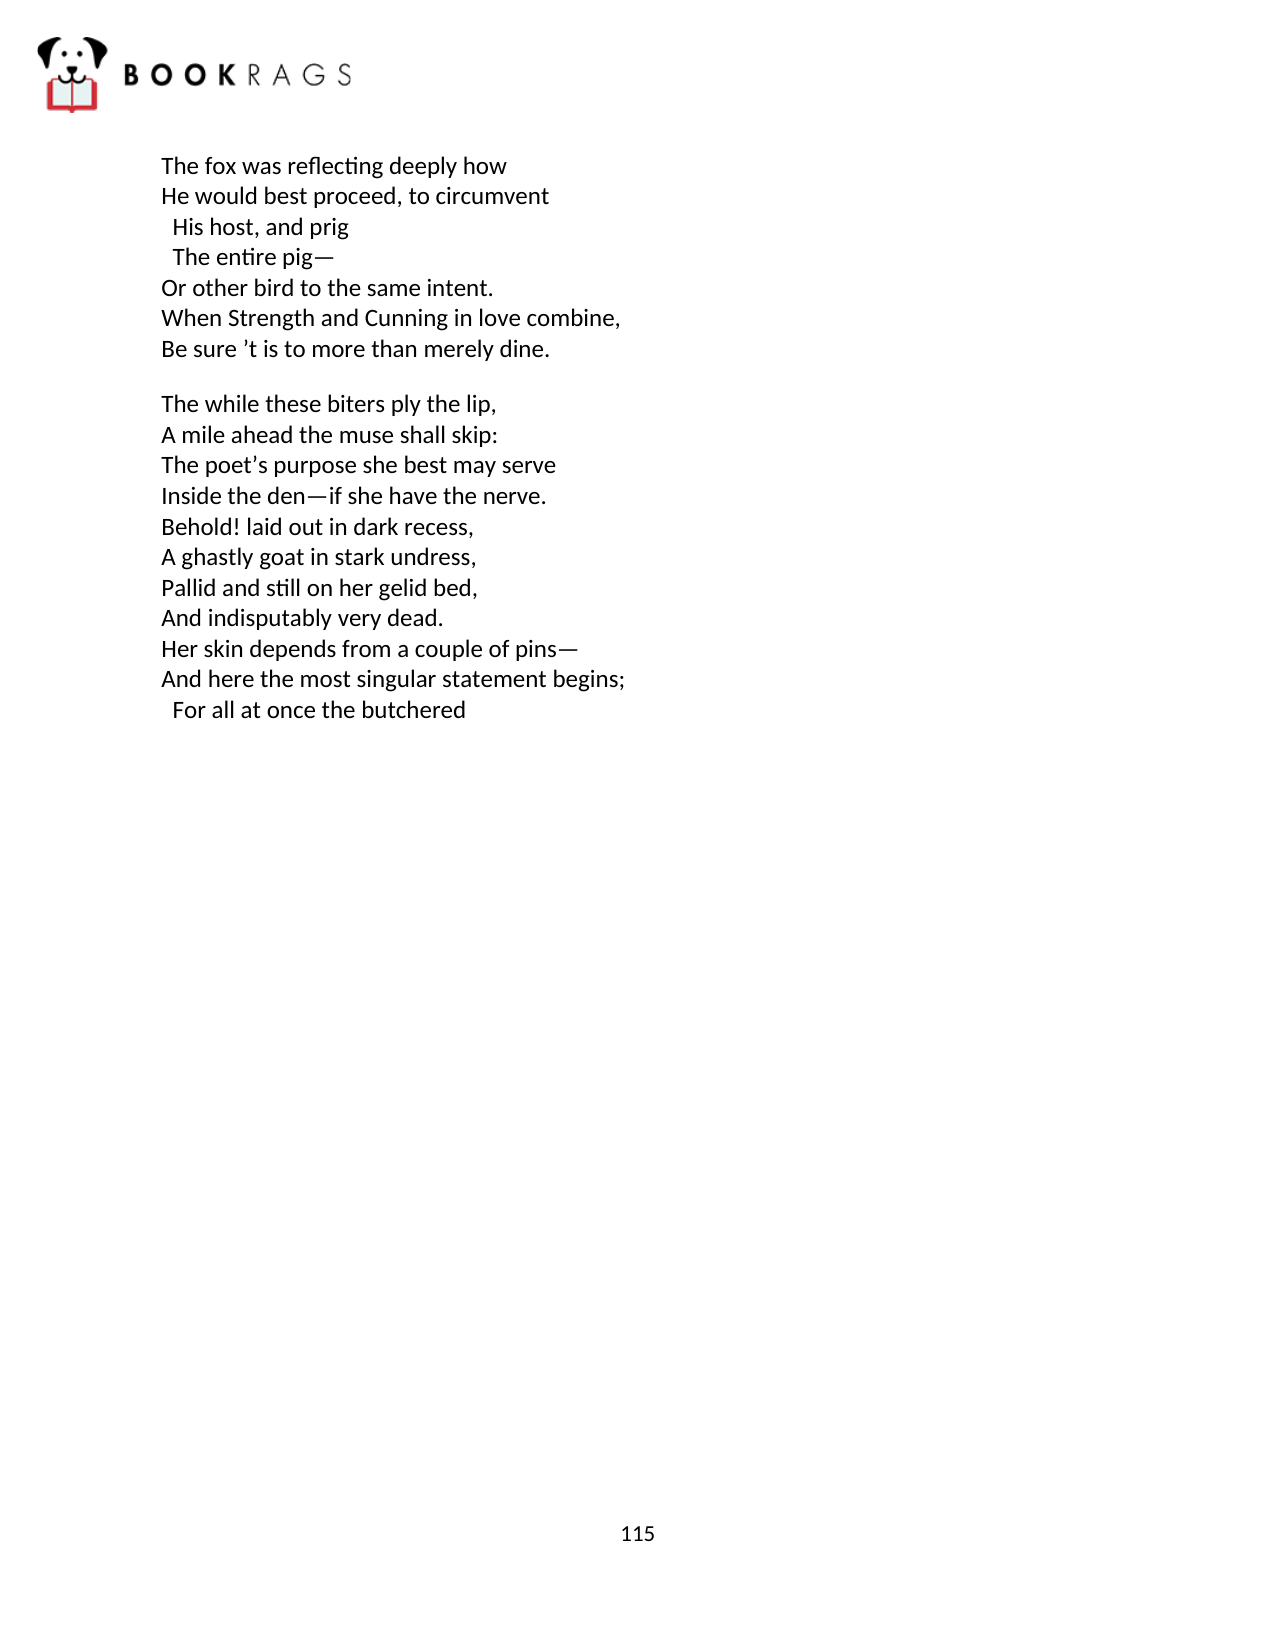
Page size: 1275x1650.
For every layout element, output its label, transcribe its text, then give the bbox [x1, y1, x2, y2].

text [150, 150, 1125, 364]
text The while these biters ply the lip, A mile ahead the muse shall skip: The poet’s purpose she best may serve Inside the den—­if she have the nerve. Behold! laid out in dark recess, A ghastly goat in stark undress, Pallid and still on her gelid bed, And indisputably very dead. Her skin depends from a couple of pins—­ And here the most singular statement begins; For all at once the butchered [150, 389, 1125, 724]
picture [37, 37, 351, 113]
